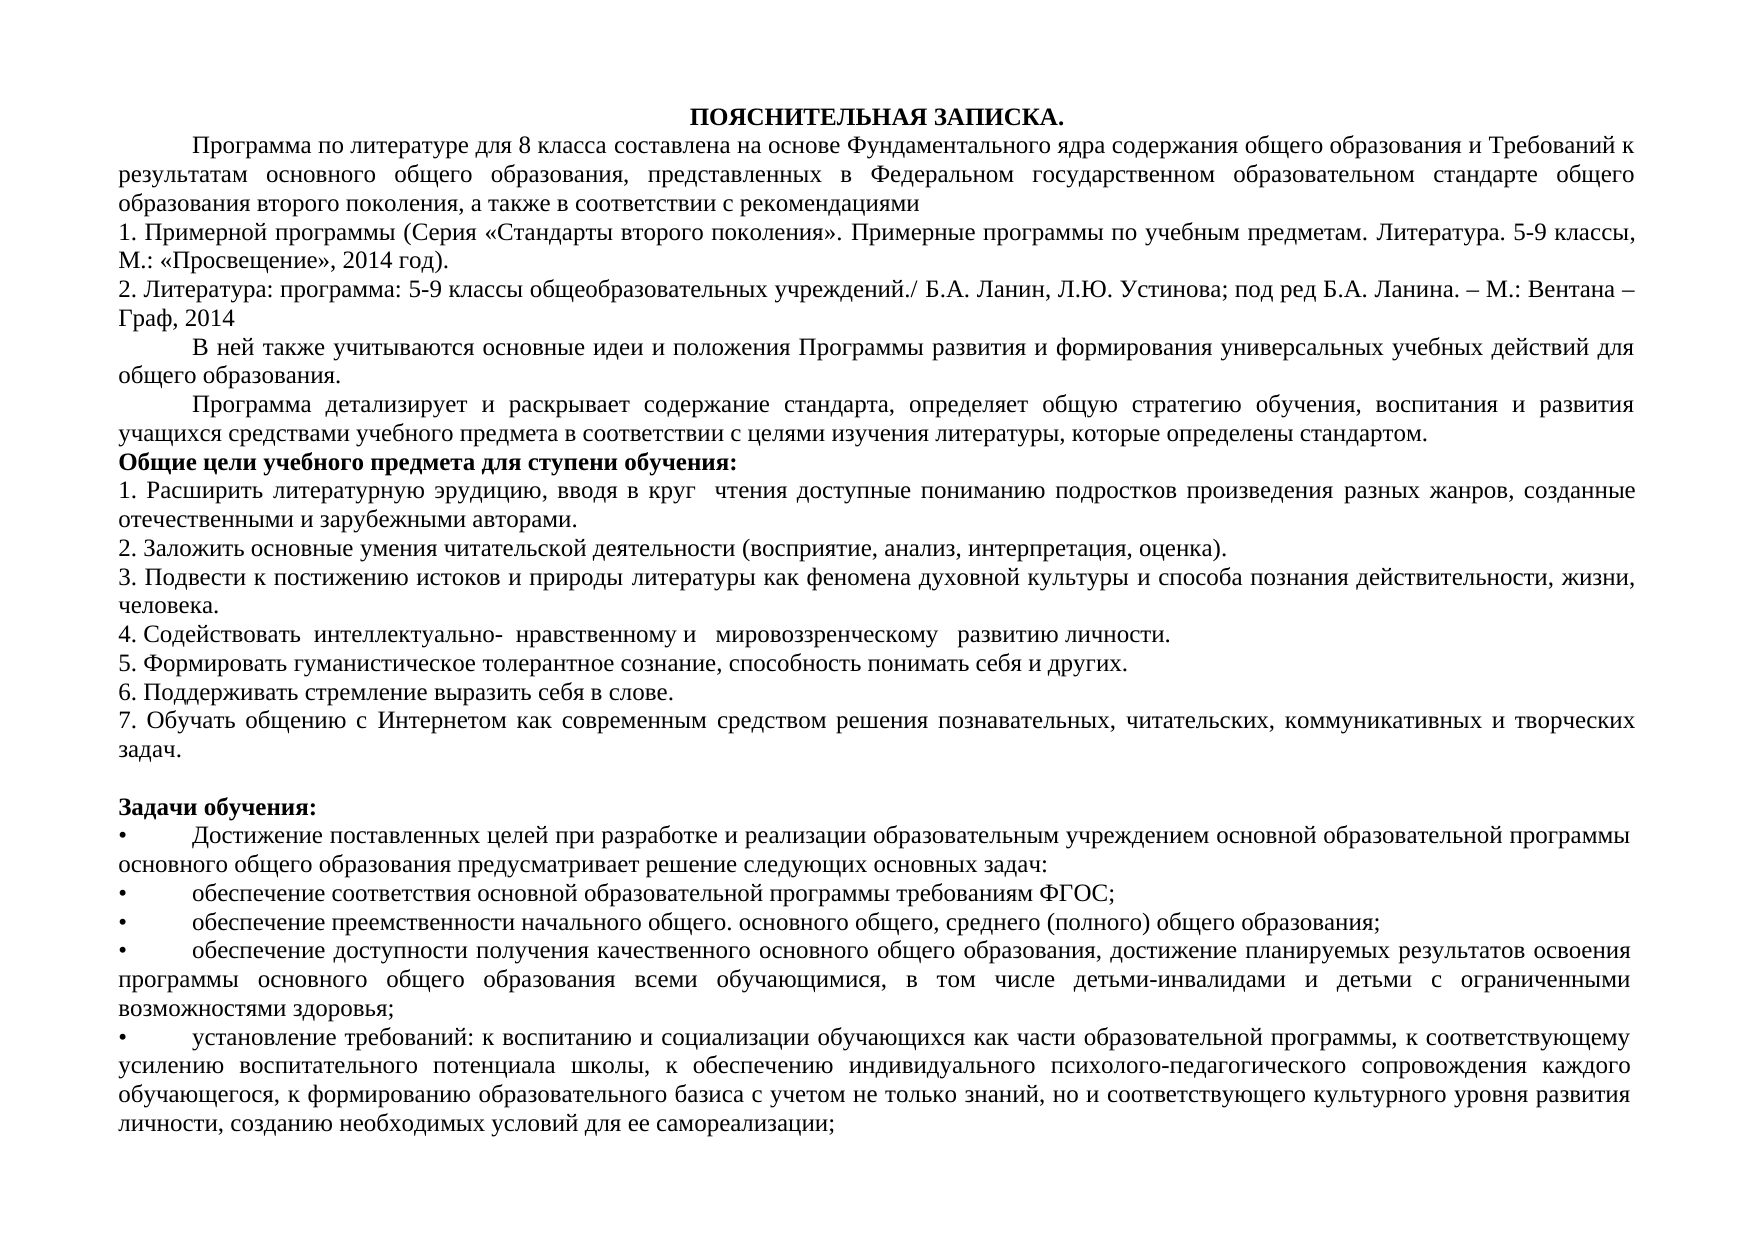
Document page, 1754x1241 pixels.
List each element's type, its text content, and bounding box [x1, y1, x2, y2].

text ПОЯСНИТЕЛЬНАЯ ЗАПИСКА. [118, 102, 1636, 131]
text • обеспечение доступности получения качественного основного общего образования, достижение планируемых результатов освоения программы основного общего образования всеми обучающимися, в том числе детьми-инвалидами и детьми с ограниченными возможностями здоровья; [118, 936, 1632, 1022]
text 3. Подвести к постижению истоков и природы литературы как феномена духовной культуры и способа познания действительности, жизни, человека. [118, 562, 1636, 619]
text Программа детализирует и раскрывает содержание стандарта, определяет общую стратегию обучения, воспитания и развития учащихся средствами учебного предмета в соответствии с целями изучения литературы, которые определены стандартом. [118, 389, 1636, 447]
text Программа по литературе для 8 класса составлена на основе Фундаментального ядра содержания общего образования и Требований к результатам основного общего образования, представленных в Федеральном государственном образовательном стандарте общего образования второго поколения, а также в соответствии с рекомендациями [118, 131, 1636, 217]
text • Достижение поставленных целей при разработке и реализации образовательным учреждением основной образовательной программы основного общего образования предусматривает решение следующих основных задач: [118, 821, 1632, 878]
text В ней также учитываются основные идеи и положения Программы развития и формирования универсальных учебных действий для общего образования. [118, 332, 1636, 389]
text • установление требований: к воспитанию и социализации обучающихся как части образовательной программы, к соответствующему усилению воспитательного потенциала школы, к обеспечению индивидуального психолого-педагогического сопровождения каждого обучающегося, к формированию образовательного базиса с учетом не только знаний, но и соответствующего культурного уровня развития личности, созданию необходимых условий для ее самореализации; [118, 1022, 1632, 1137]
text 2. Заложить основные умения читательской деятельности (восприятие, анализ, интерпретация, оценка). [118, 533, 1636, 562]
text 2. Литература: программа: 5-9 классы общеобразовательных учреждений./ Б.А. Ланин, Л.Ю. Устинова; под ред Б.А. Ланина. – М.: Вентана – Граф, 2014 [118, 274, 1636, 332]
text Задачи обучения: [118, 792, 1632, 821]
text 1. Примерной программы (Серия «Стандарты второго поколения». Примерные программы по учебным предметам. Литература. 5-9 классы, М.: «Просвещение», 2014 год). [118, 217, 1636, 274]
text 5. Формировать гуманистическое толерантное сознание, способность понимать себя и других. [118, 648, 1636, 677]
text 7. Обучать общению с Интернетом как современным средством решения познавательных, читательских, коммуникативных и творческих задач. [118, 706, 1636, 763]
text • обеспечение преемственности начального общего. основного общего, среднего (полного) общего образования; [118, 907, 1632, 936]
text 1. Расширить литературную эрудицию, вводя в круг чтения доступные пониманию подростков произведения разных жанров, созданные отечественными и зарубежными авторами. [118, 476, 1636, 533]
text • обеспечение соответствия основной образовательной программы требованиям ФГОС; [118, 878, 1632, 907]
text 6. Поддерживать стремление выразить себя в слове. [118, 677, 1636, 706]
text 4. Содействовать интеллектуально- нравственному и мировоззренческому развитию личности. [118, 619, 1636, 648]
text Общие цели учебного предмета для ступени обучения: [118, 447, 1636, 476]
